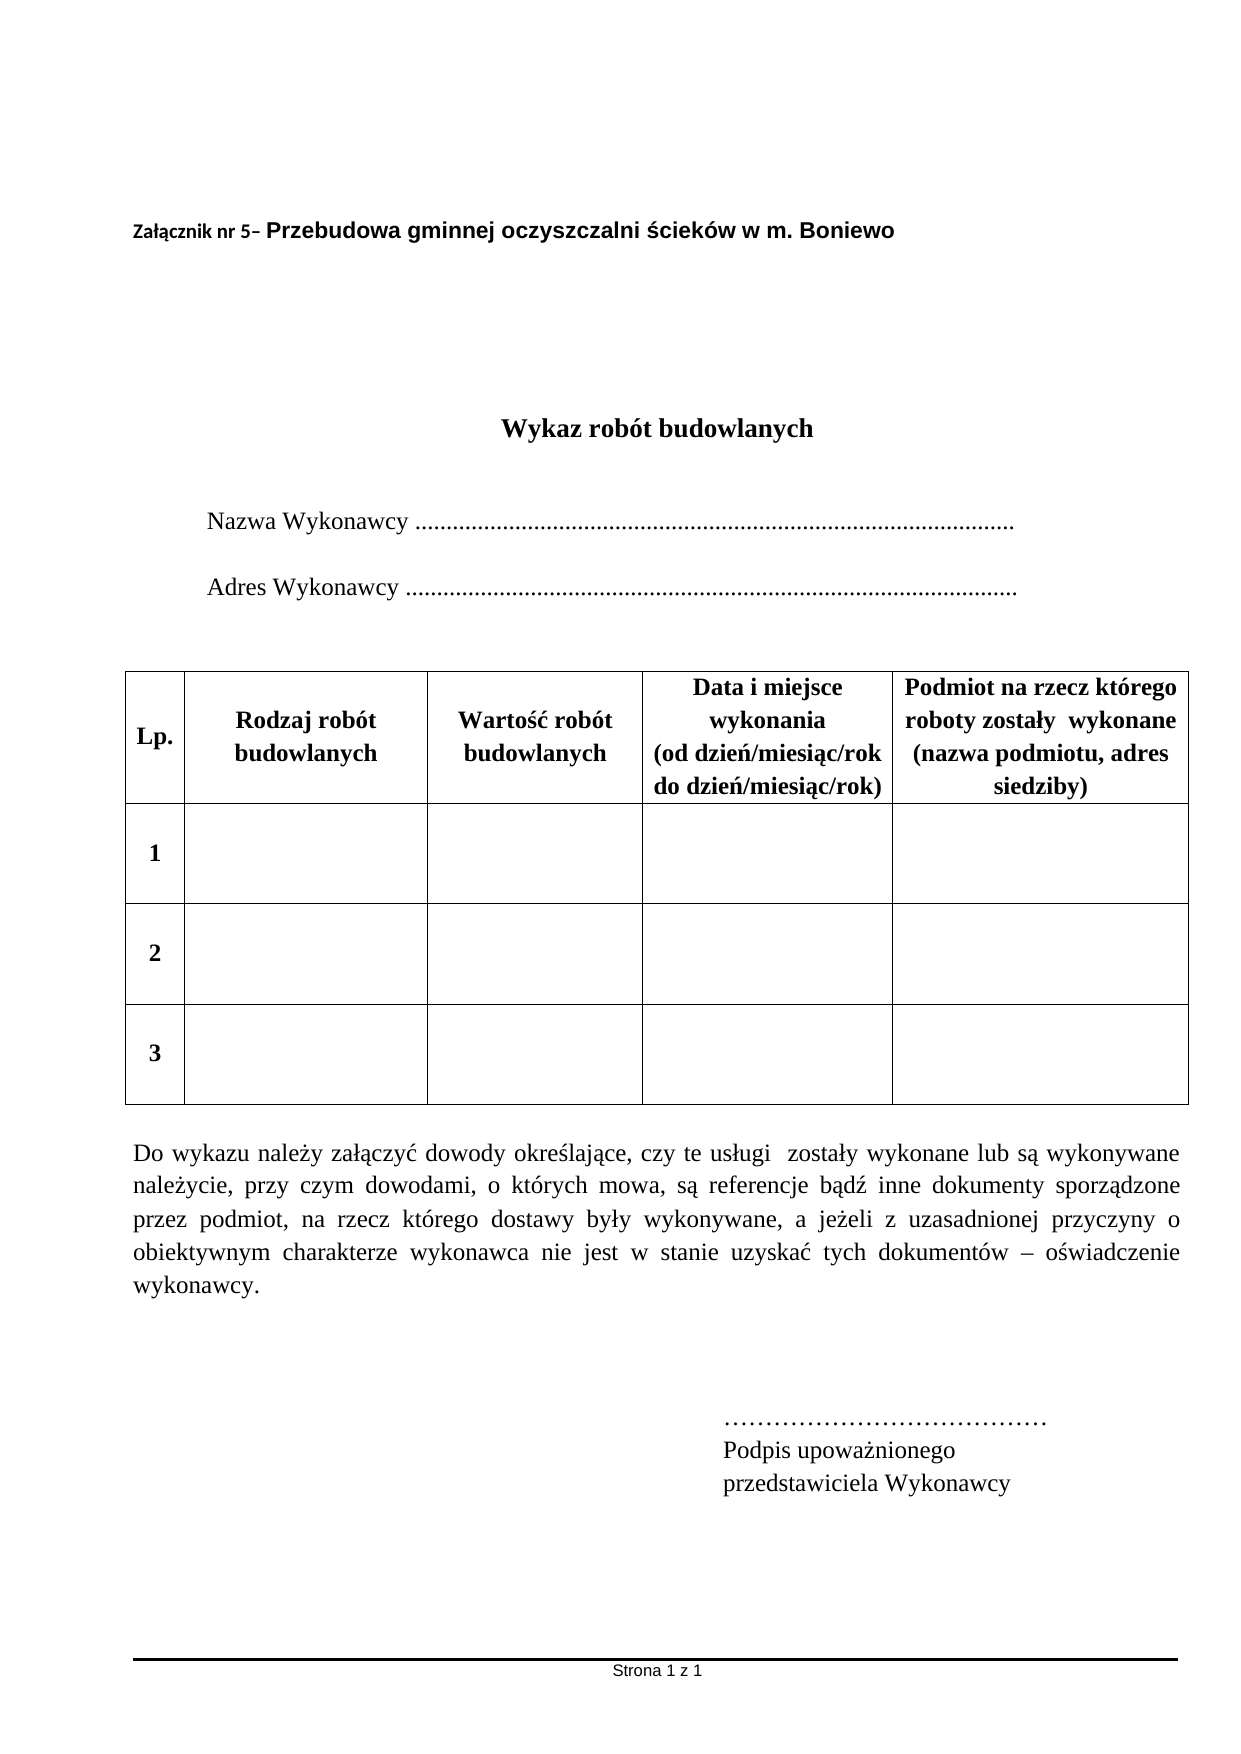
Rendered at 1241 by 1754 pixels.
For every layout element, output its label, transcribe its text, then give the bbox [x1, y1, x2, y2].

table_cell [643, 1005, 892, 1103]
table_cell [185, 904, 427, 1003]
table_cell [643, 804, 892, 903]
table_cell [643, 904, 892, 1003]
table_cell 3 [126, 1005, 184, 1103]
table_cell [428, 804, 642, 903]
title Wykaz robót budowlanych [133, 412, 1181, 443]
table_cell [428, 1005, 642, 1103]
table_header Rodzaj robót budowlanych [185, 672, 427, 803]
text przedstawiciela Wykonawcy [723, 1468, 1181, 1497]
table_header Data i miejsce wykonania (od dzień/miesiąc/rok do dzień/miesiąc/rok) [643, 672, 892, 803]
table_cell [428, 904, 642, 1003]
table_cell [893, 904, 1188, 1003]
table_header Wartość robót budowlanych [428, 672, 642, 803]
text Adres Wykonawcy .................................................................................................. [133, 572, 1181, 601]
text Podpis upoważnionego [723, 1435, 1181, 1463]
table_header Podmiot na rzecz którego roboty zostały wykonane (nazwa podmiotu, adres siedziby) [893, 672, 1188, 803]
text Załącznik nr 5– Przebudowa gminnej oczyszczalni ścieków w m. Boniewo [133, 217, 1181, 244]
text Nazwa Wykonawcy ................................................................................................ [133, 506, 1181, 534]
table_cell [185, 1005, 427, 1103]
table_cell [893, 1005, 1188, 1103]
text Do wykazu należy załączyć dowody określające, czy te usługi zostały wykonane lub są wykonywane należycie, przy czym dowodami, o których mowa, są referencje bądź inne dokumenty sporządzone przez podmiot, na rzecz którego dostawy były wykonywane, a jeżeli z uzasadnionej przyczyny o obiektywnym charakterze wykonawca nie jest w stanie uzyskać tych dokumentów – oświadczenie wykonawcy. [133, 1138, 1181, 1298]
text ………………………………… [723, 1402, 1181, 1431]
table_cell 1 [126, 804, 184, 903]
table_header Lp. [126, 672, 184, 803]
table_cell [893, 804, 1188, 903]
table_cell [185, 804, 427, 903]
table_cell 2 [126, 904, 184, 1003]
